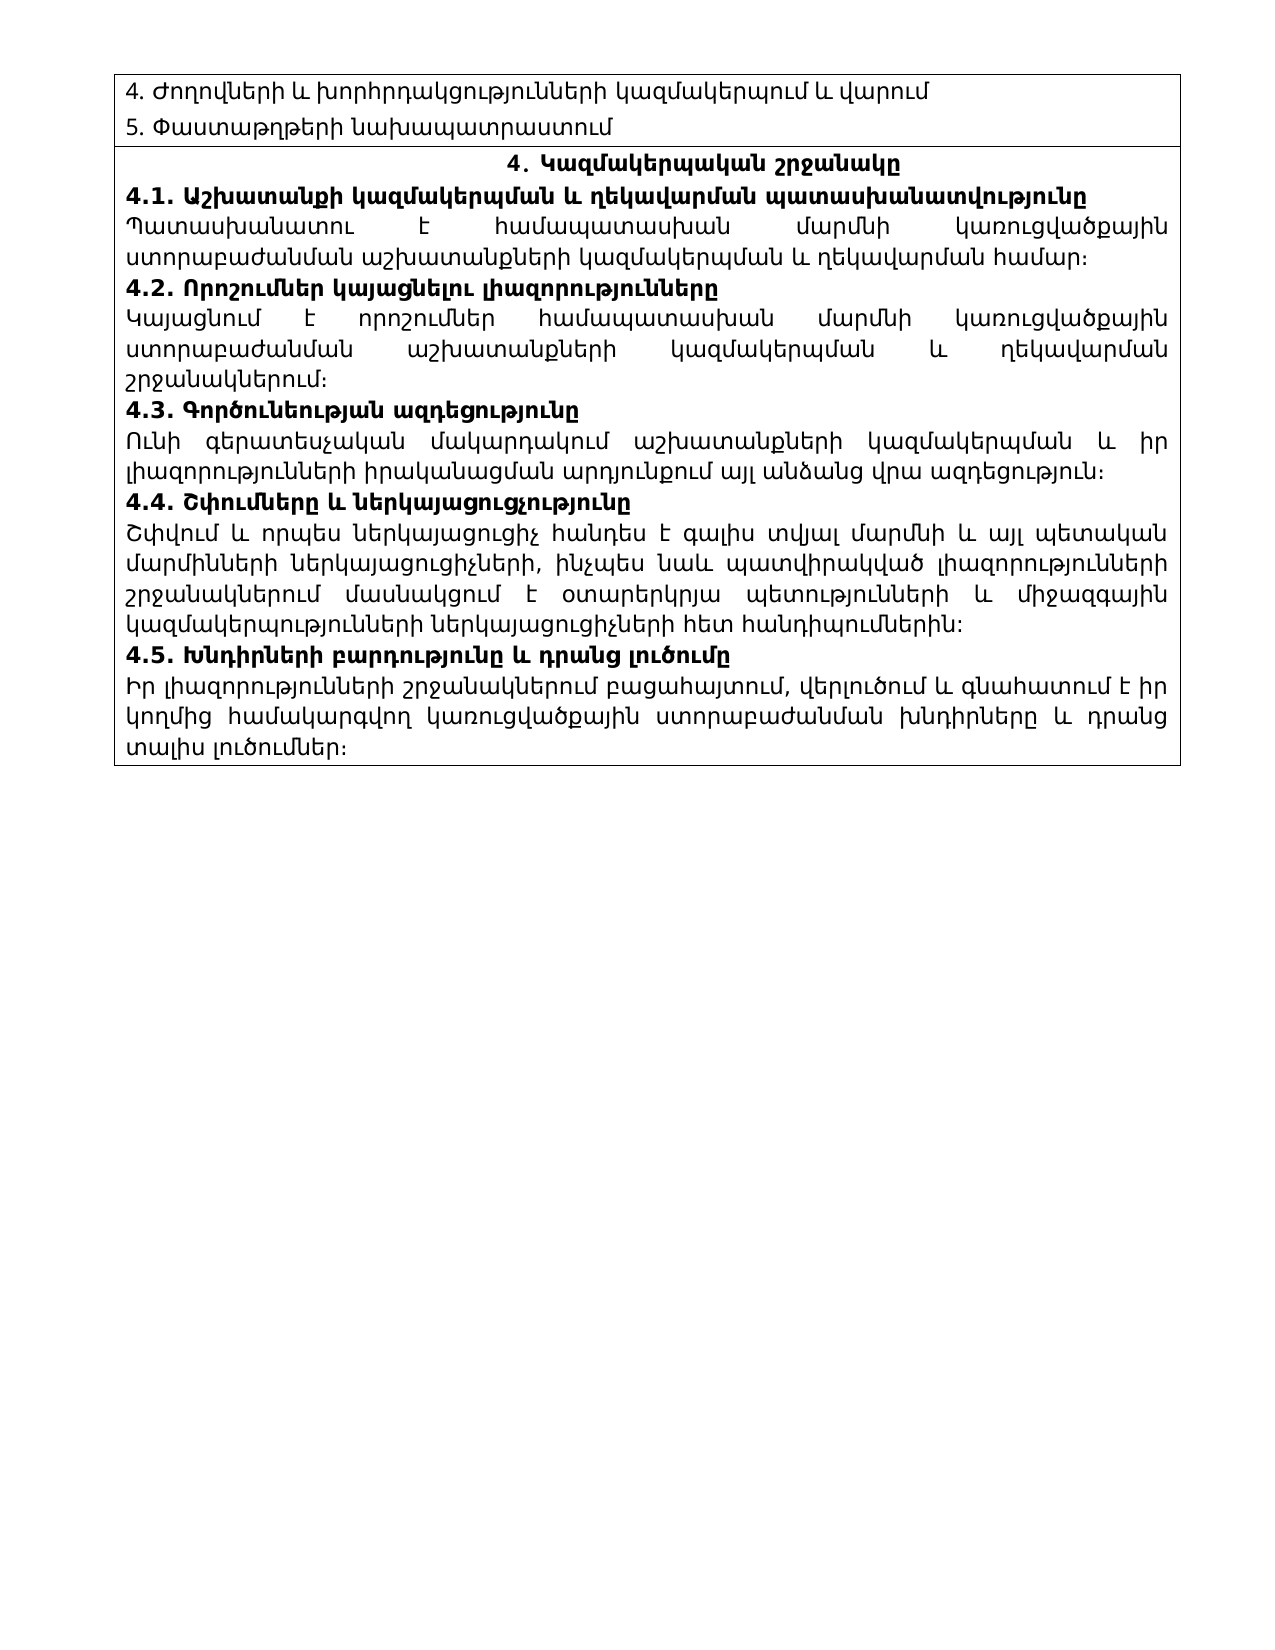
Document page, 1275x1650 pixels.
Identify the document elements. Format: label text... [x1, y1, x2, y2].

table_cell 4․ Կազմակերպական շրջանակը 4.1. Աշխատանքի կազմակերպման և ղեկավարման պատասխանատվությունը Պատասխանատու է համապատասխան մարմնի կառուցվածքային ստորաբաժանման աշխատանքների կազմակերպման և ղեկավարման համար։ 4.2. Որոշումներ կայացնելու լիազորությունները Կայացնում է որոշումներ համապատասխան մարմնի կառուցվածքային ստորաբաժանման աշխատանքների կազմակերպման և ղեկավարման շրջանակներում։ 4.3. Գործունեության ազդեցությունը Ունի գերատեսչական մակարդակում աշխատանքների կազմակերպման և իր լիազորությունների իրականացման արդյունքում այլ անձանց վրա ազդեցություն։ 4.4. Շփումները և ներկայացուցչությունը Շփվում և որպես ներկայացուցիչ հանդես է գալիս տվյալ մարմնի և այլ պետական մարմինների ներկայացուցիչների, ինչպես նաև պատվիրակված լիազորությունների շրջանակներում մասնակցում է օտարերկրյա պետությունների և միջազգային կազմակերպությունների ներկայացուցիչների հետ հանդիպումներին: 4.5. Խնդիրների բարդությունը և դրանց լուծումը Իր լիազորությունների շրջանակներում բացահայտում, վերլուծում և գնահատում է իր կողմից համակարգվող կառուցվածքային ստորաբաժանման խնդիրները և դրանց տալիս լուծումներ։ [115, 147, 1180, 765]
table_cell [115, 75, 1180, 146]
